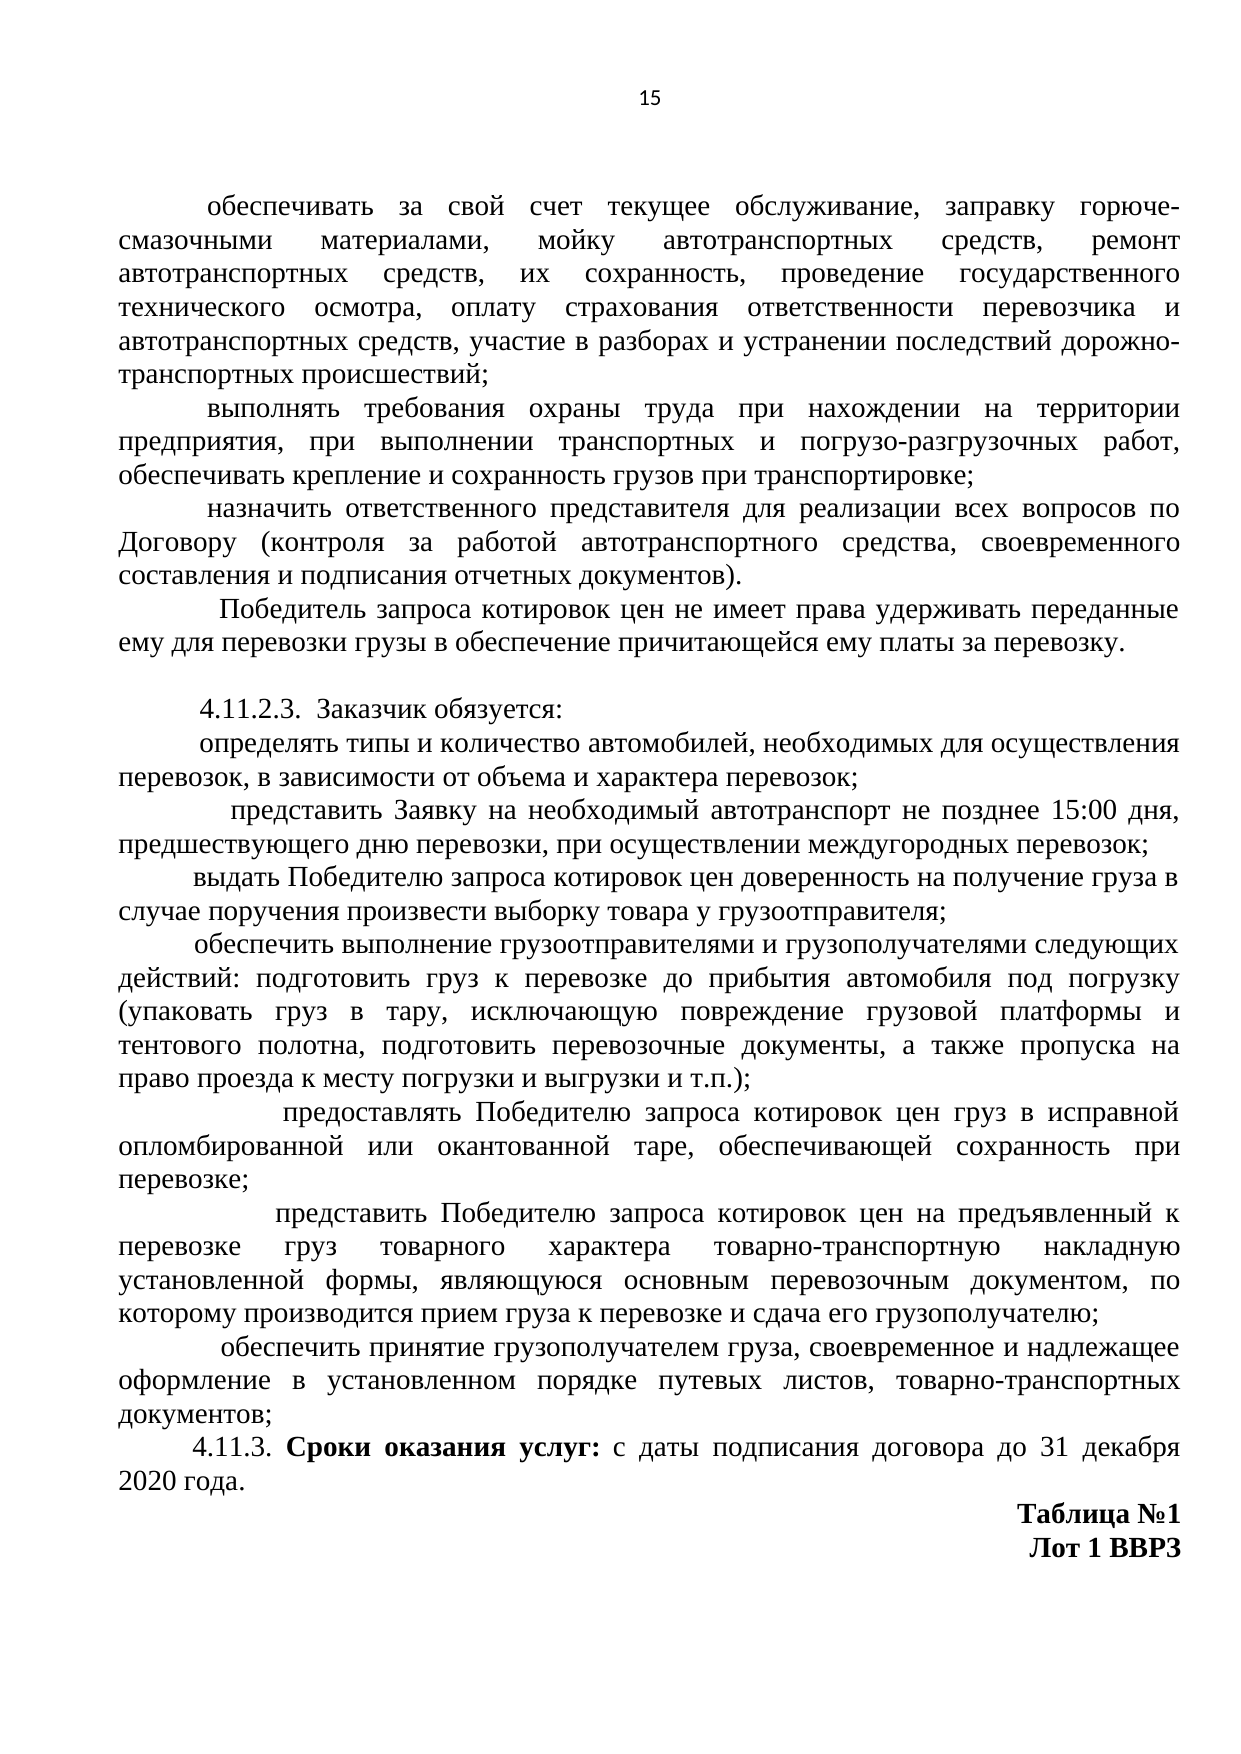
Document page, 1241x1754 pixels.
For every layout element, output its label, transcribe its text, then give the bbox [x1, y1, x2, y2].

text выполнять требования охраны труда при нахождении на территории предприятия, при выполнении транспортных и погрузо-разгрузочных работ, обеспечивать крепление и сохранность грузов при транспортировке; [118, 390, 1181, 490]
text представить Победителю запроса котировок цен на предъявленный к перевозке груз товарного характера товарно-транспортную накладную установленной формы, являющуюся основным перевозочным документом, по которому производится прием груза к перевозке и сдача его грузополучателю; [118, 1195, 1181, 1329]
text назначить ответственного представителя для реализации всех вопросов по Договору (контроля за работой автотранспортного средства, своевременного составления и подписания отчетных документов). [118, 490, 1181, 591]
text 4.11.3. Сроки оказания услуг: с даты подписания договора до 31 декабря 2020 года. [118, 1429, 1181, 1497]
text предоставлять Победителю запроса котировок цен груз в исправной опломбированной или окантованной таре, обеспечивающей сохранность при перевозке; [118, 1094, 1181, 1195]
text Лот 1 ВВРЗ [118, 1530, 1181, 1564]
text обеспечивать за свой счет текущее обслуживание, заправку горюче-смазочными материалами, мойку автотранспортных средств, ремонт автотранспортных средств, их сохранность, проведение государственного технического осмотра, оплату страхования ответственности перевозчика и автотранспортных средств, участие в разборах и устранении последствий дорожно-транспортных происшествий; [118, 188, 1181, 390]
text Победитель запроса котировок цен не имеет права удерживать переданные ему для перевозки грузы в обеспечение причитающейся ему платы за перевозку. [118, 591, 1181, 658]
text обеспечить выполнение грузоотправителями и грузополучателями следующих действий: подготовить груз к перевозке до прибытия автомобиля под погрузку (упаковать груз в тару, исключающую повреждение грузовой платформы и тентового полотна, подготовить перевозочные документы, а также пропуска на право проезда к месту погрузки и выгрузки и т.п.); [118, 926, 1181, 1094]
text выдать Победителю запроса котировок цен доверенность на получение груза в случае поручения произвести выборку товара у грузоотправителя; [118, 859, 1181, 926]
text определять типы и количество автомобилей, необходимых для осуществления перевозок, в зависимости от объема и характера перевозок; [118, 725, 1181, 792]
text Таблица №1 [118, 1497, 1181, 1530]
text 4.11.2.3. Заказчик обязуется: [118, 692, 1181, 725]
text представить Заявку на необходимый автотранспорт не позднее 15:00 дня, предшествующего дню перевозки, при осуществлении междугородных перевозок; [118, 792, 1181, 859]
text обеспечить принятие грузополучателем груза, своевременное и надлежащее оформление в установленном порядке путевых листов, товарно-транспортных документов; [118, 1329, 1181, 1429]
